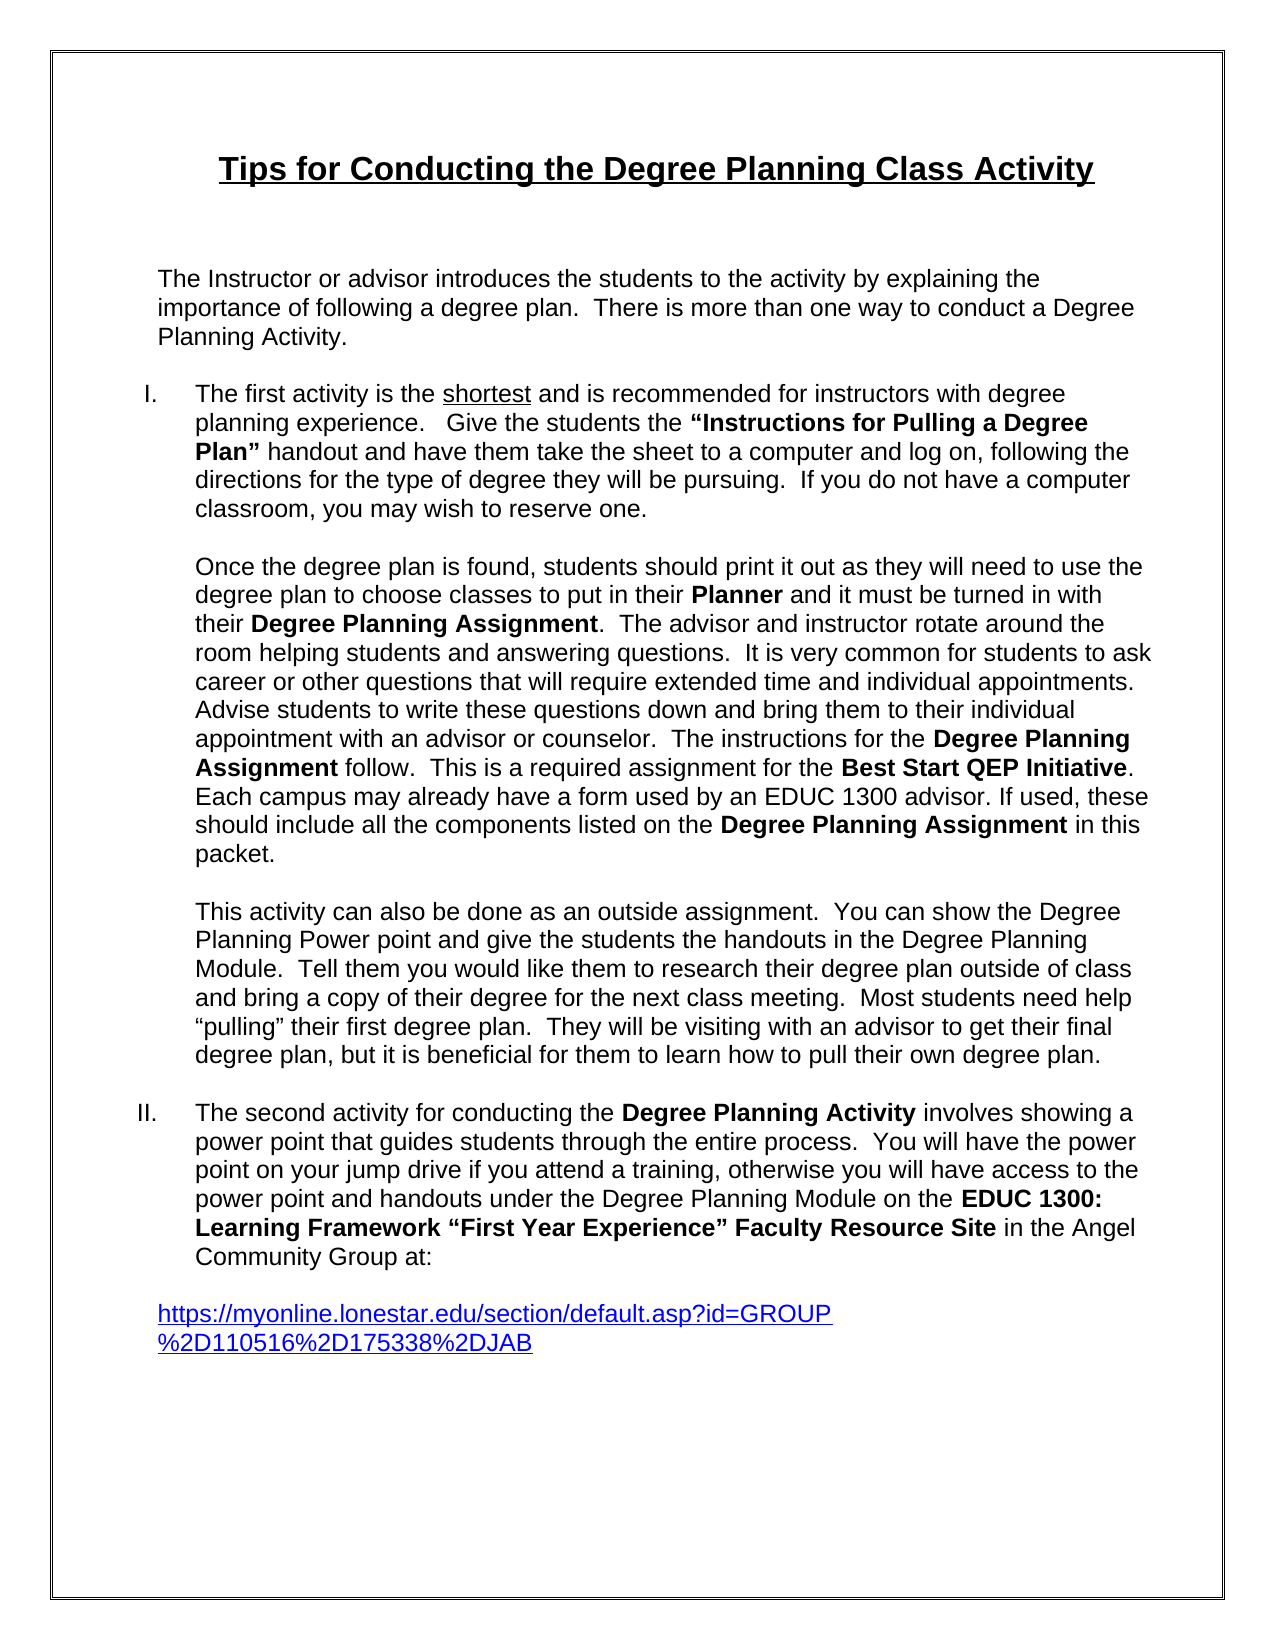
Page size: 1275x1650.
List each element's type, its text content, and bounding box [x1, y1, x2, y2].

text https://myonline.lonestar.edu/section/default.asp?id=GROUP%2D110516%2D175338%2DJAB [157, 1299, 1155, 1357]
list Once the degree plan is found, students should print it out as they will need to use the degree plan to choose classes to put in their Planner and it must be turned in with their Degree Planning Assignment. The advisor and instructor rotate around the room helping students and answering questions. It is very common for students to ask career or other questions that will require extended time and individual appointments. Advise students to write these questions down and bring them to their individual appointment with an advisor or counselor. The instructions for the Degree Planning Assignment follow. This is a required assignment for the Best Start QEP Initiative. Each campus may already have a form used by an EDUC 1300 advisor. If used, these should include all the components listed on the Degree Planning Assignment in this packet. [195, 552, 1155, 868]
list The second activity for conducting the Degree Planning Activity involves showing a power point that guides students through the entire process. You will have the power point on your jump drive if you attend a training, otherwise you will have access to the power point and handouts under the Degree Planning Module on the EDUC 1300: Learning Framework “First Year Experience” Faculty Resource Site in the Angel Community Group at: [157, 1098, 1155, 1270]
list The first activity is the shortest and is recommended for instructors with degree planning experience. Give the students the “Instructions for Pulling a Degree Plan” handout and have them take the sheet to a computer and log on, following the directions for the type of degree they will be pursuing. If you do not have a computer classroom, you may wish to reserve one. [157, 379, 1155, 523]
text This activity can also be done as an outside assignment. You can show the Degree Planning Power point and give the students the handouts in the Degree Planning Module. Tell them you would like them to research their degree plan outside of class and bring a copy of their degree for the next class meeting. Most students need help “pulling” their first degree plan. They will be visiting with an advisor to get their final degree plan, but it is beneficial for them to learn how to pull their own degree plan. [195, 897, 1155, 1069]
list The Instructor or advisor introduces the students to the activity by explaining the importance of following a degree plan. There is more than one way to conduct a Degree Planning Activity. [157, 264, 1155, 350]
list Tips for Conducting the Degree Planning Class Activity [157, 149, 1155, 187]
